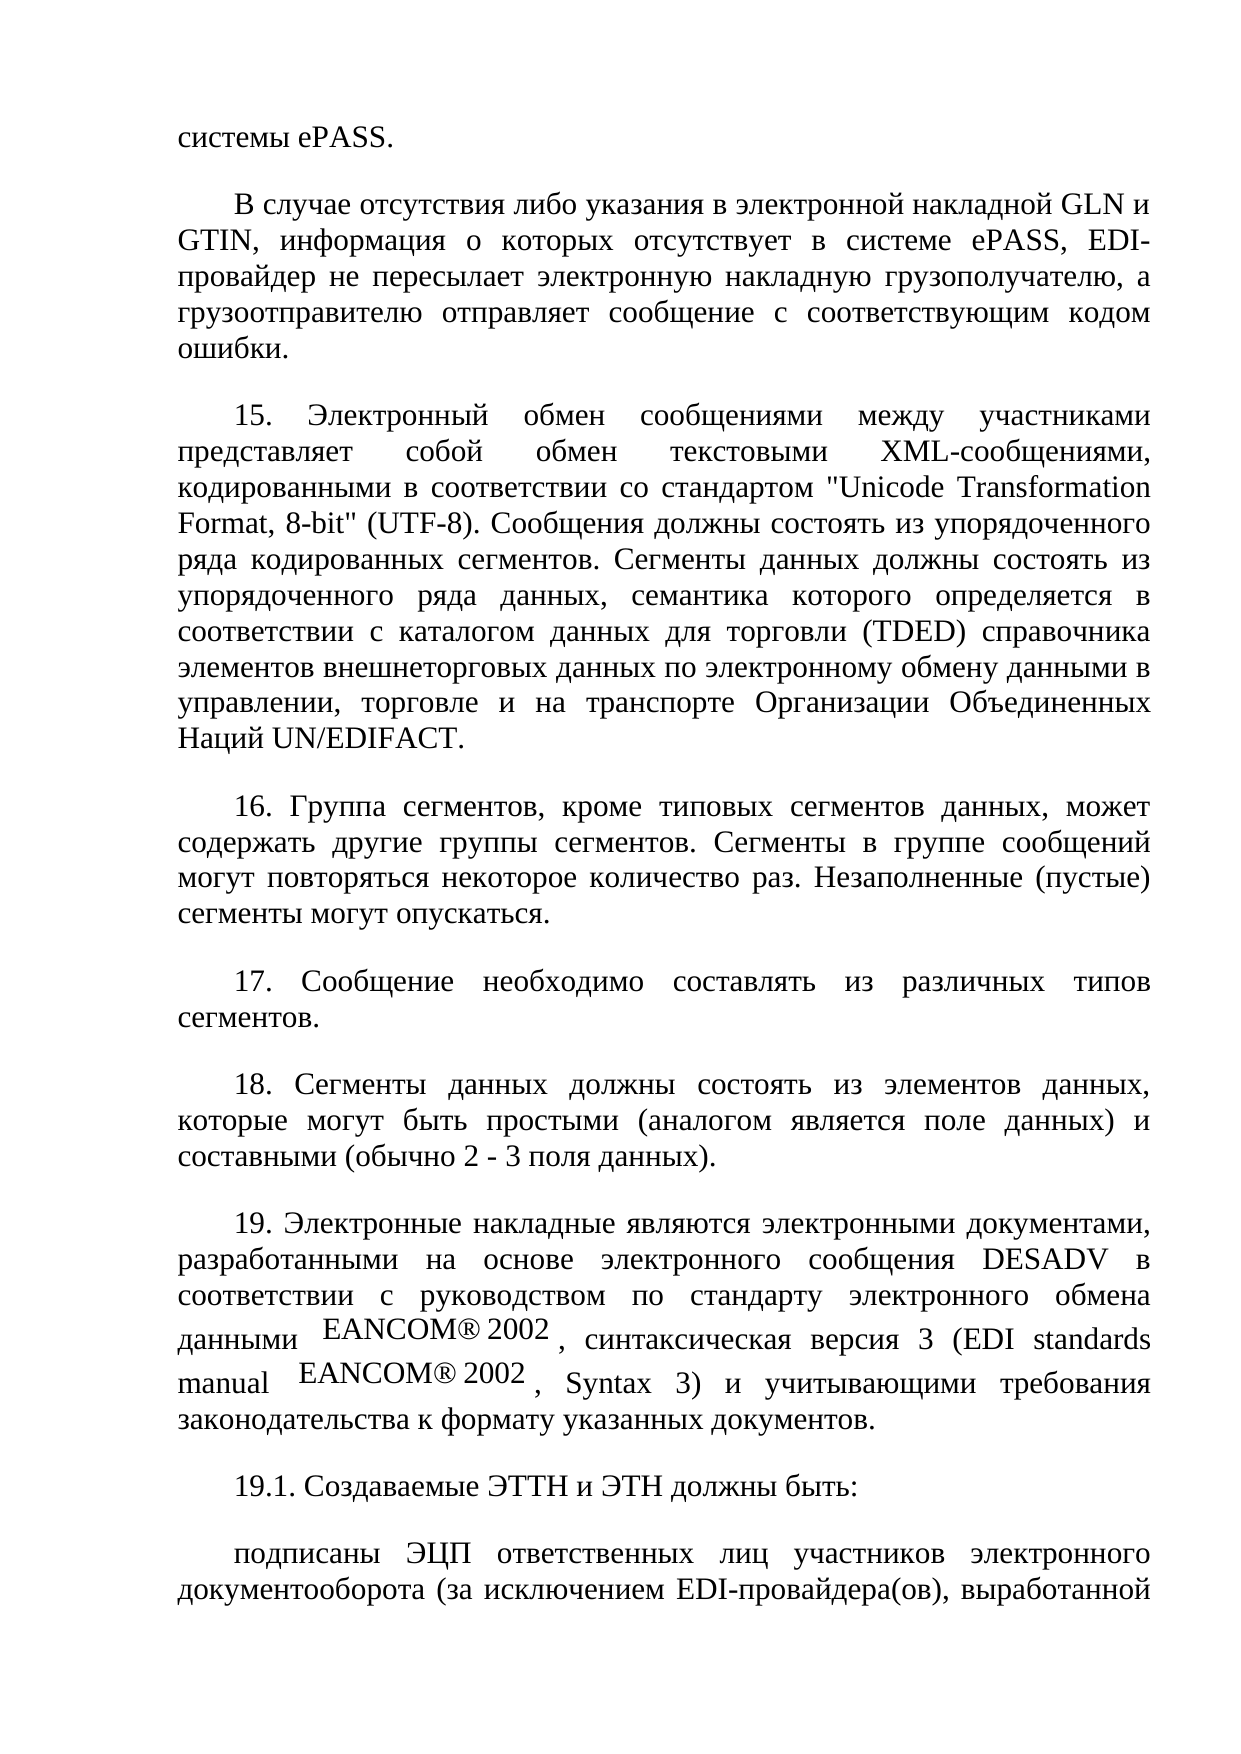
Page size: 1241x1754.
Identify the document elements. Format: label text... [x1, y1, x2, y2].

text 19. Электронные накладные являются электронными документами, разработанными на основе электронного сообщения DESADV в соответствии с руководством по стандарту электронного обмена данными , синтаксическая версия 3 (EDI standards manual , Syntax 3) и учитывающими требования законодательства к формату указанных документов. [177, 1204, 1152, 1436]
text 18. Сегменты данных должны состоять из элементов данных, которые могут быть простыми (аналогом является поле данных) и составными (обычно 2 - 3 поля данных). [177, 1065, 1152, 1173]
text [177, 1534, 1152, 1606]
text 15. Электронный обмен сообщениями между участниками представляет собой обмен текстовыми XML-сообщениями, кодированными в соответствии со стандартом "Unicode Transformation Format, 8-bit" (UTF-8). Сообщения должны состоять из упорядоченного ряда кодированных сегментов. Сегменты данных должны состоять из упорядоченного ряда данных, семантика которого определяется в соответствии с каталогом данных для торговли (TDED) справочника элементов внешнеторговых данных по электронному обмену данными в управлении, торговле и на транспорте Организации Объединенных Наций UN/EDIFACT. [177, 396, 1152, 756]
text 19.1. Создаваемые ЭТТН и ЭТН должны быть: [177, 1467, 1152, 1503]
text 16. Группа сегментов, кроме типовых сегментов данных, может содержать другие группы сегментов. Сегменты в группе сообщений могут повторяться некоторое количество раз. Незаполненные (пустые) сегменты могут опускаться. [177, 787, 1152, 931]
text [177, 118, 1152, 154]
text 17. Сообщение необходимо составлять из различных типов сегментов. [177, 962, 1152, 1034]
text В случае отсутствия либо указания в электронной накладной GLN и GTIN, информация о которых отсутствует в системе ePASS, EDI-провайдер не пересылает электронную накладную грузополучателю, а грузоотправителю отправляет сообщение с соответствующим кодом ошибки. [177, 185, 1152, 365]
